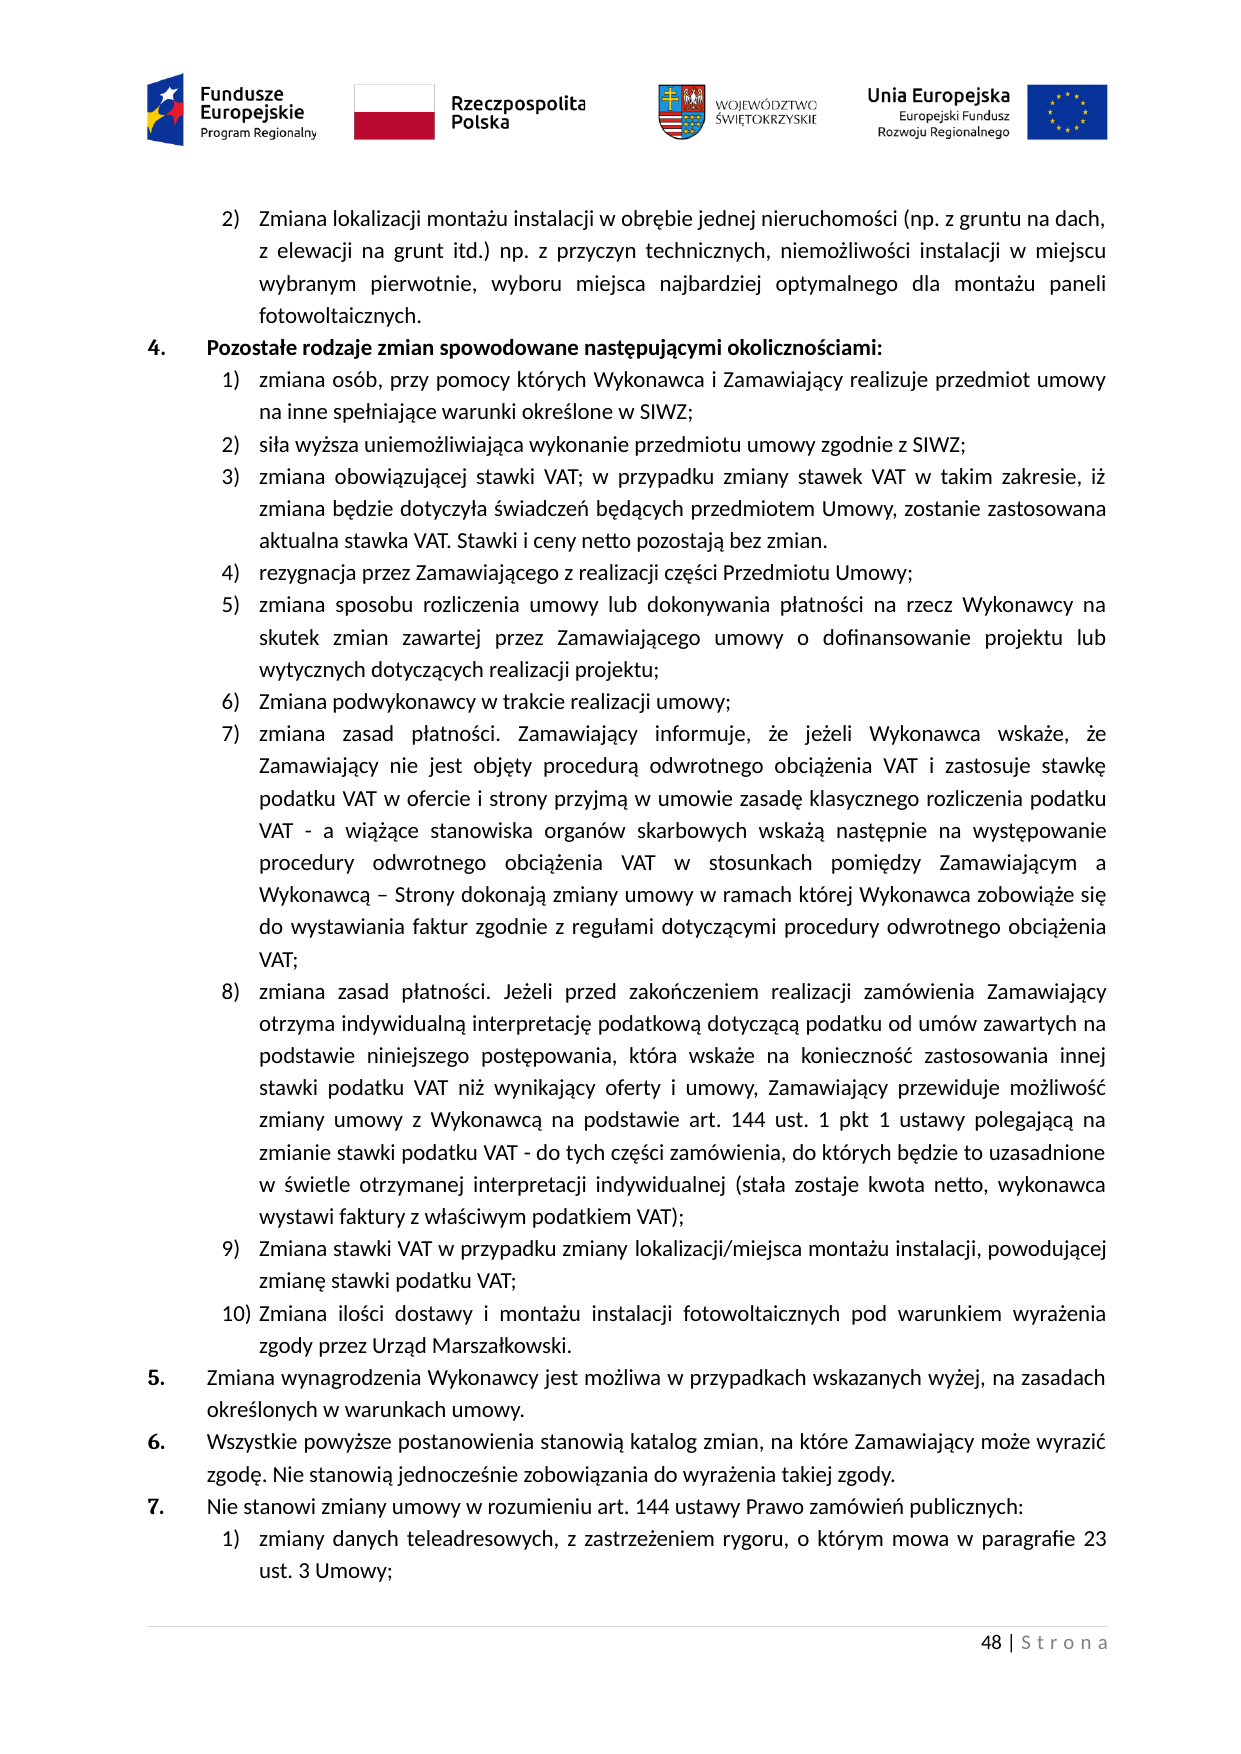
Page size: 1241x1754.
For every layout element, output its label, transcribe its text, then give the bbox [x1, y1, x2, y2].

picture [868, 73, 1108, 146]
list Zmiana ilości dostawy i montażu instalacji fotowoltaicznych pod warunkiem wyrażenia zgody przez Urząd Marszałkowski. [221, 1299, 1107, 1359]
list Pozostałe rodzaje zmian spowodowane następującymi okolicznościami: [148, 333, 1107, 361]
list Wszystkie powyższe postanowienia stanowią katalog zmian, na które Zamawiający może wyrazić zgodę. Nie stanowią jednocześnie zobowiązania do wyrażenia takiej zgody. [148, 1427, 1107, 1488]
list zmiana obowiązującej stawki VAT; w przypadku zmiany stawek VAT w takim zakresie, iż zmiana będzie dotyczyła świadczeń będących przedmiotem Umowy, zostanie zastosowana aktualna stawka VAT. Stawki i ceny netto pozostają bez zmian. [221, 462, 1107, 554]
picture [354, 73, 586, 146]
list rezygnacja przez Zamawiającego z realizacji części Przedmiotu Umowy; [221, 558, 1107, 586]
list zmiana zasad płatności. Zamawiający informuje, że jeżeli Wykonawca wskaże, że Zamawiający nie jest objęty procedurą odwrotnego obciążenia VAT i zastosuje stawkę podatku VAT w ofercie i strony przyjmą w umowie zasadę klasycznego rozliczenia podatku VAT - a wiążące stanowiska organów skarbowych wskażą następnie na występowanie procedury odwrotnego obciążenia VAT w stosunkach pomiędzy Zamawiającym a Wykonawcą – Strony dokonają zmiany umowy w ramach której Wykonawca zobowiąże się do wystawiania faktur zgodnie z regułami dotyczącymi procedury odwrotnego obciążenia VAT; [221, 719, 1107, 973]
list zmiana osób, przy pomocy których Wykonawca i Zamawiający realizuje przedmiot umowy na inne spełniające warunki określone w SIWZ; [221, 365, 1107, 426]
picture [658, 73, 817, 146]
list Zmiana wynagrodzenia Wykonawcy jest możliwa w przypadkach wskazanych wyżej, na zasadach określonych w warunkach umowy. [148, 1363, 1107, 1423]
list Zmiana stawki VAT w przypadku zmiany lokalizacji/miejsca montażu instalacji, powodującej zmianę stawki podatku VAT; [221, 1234, 1107, 1294]
list Zmiana podwykonawcy w trakcie realizacji umowy; [221, 687, 1107, 715]
picture [147, 73, 317, 146]
list Zmiana lokalizacji montażu instalacji w obrębie jednej nieruchomości (np. z gruntu na dach, z elewacji na grunt itd.) np. z przyczyn technicznych, niemożliwości instalacji w miejscu wybranym pierwotnie, wyboru miejsca najbardziej optymalnego dla montażu paneli fotowoltaicznych. [221, 204, 1107, 329]
list Nie stanowi zmiany umowy w rozumieniu art. 144 ustawy Prawo zamówień publicznych: [148, 1492, 1107, 1520]
list siła wyższa uniemożliwiająca wykonanie przedmiotu umowy zgodnie z SIWZ; [221, 430, 1107, 458]
list zmiana sposobu rozliczenia umowy lub dokonywania płatności na rzecz Wykonawcy na skutek zmian zawartej przez Zamawiającego umowy o dofinansowanie projektu lub wytycznych dotyczących realizacji projektu; [221, 591, 1107, 683]
list zmiany danych teleadresowych, z zastrzeżeniem rygoru, o którym mowa w paragrafie 23 ust. 3 Umowy; [221, 1524, 1107, 1584]
list zmiana zasad płatności. Jeżeli przed zakończeniem realizacji zamówienia Zamawiający otrzyma indywidualną interpretację podatkową dotyczącą podatku od umów zawartych na podstawie niniejszego postępowania, która wskaże na konieczność zastosowania innej stawki podatku VAT niż wynikający oferty i umowy, Zamawiający przewiduje możliwość zmiany umowy z Wykonawcą na podstawie art. 144 ust. 1 pkt 1 ustawy polegającą na zmianie stawki podatku VAT - do tych części zamówienia, do których będzie to uzasadnione w świetle otrzymanej interpretacji indywidualnej (stała zostaje kwota netto, wykonawca wystawi faktury z właściwym podatkiem VAT); [221, 977, 1107, 1230]
